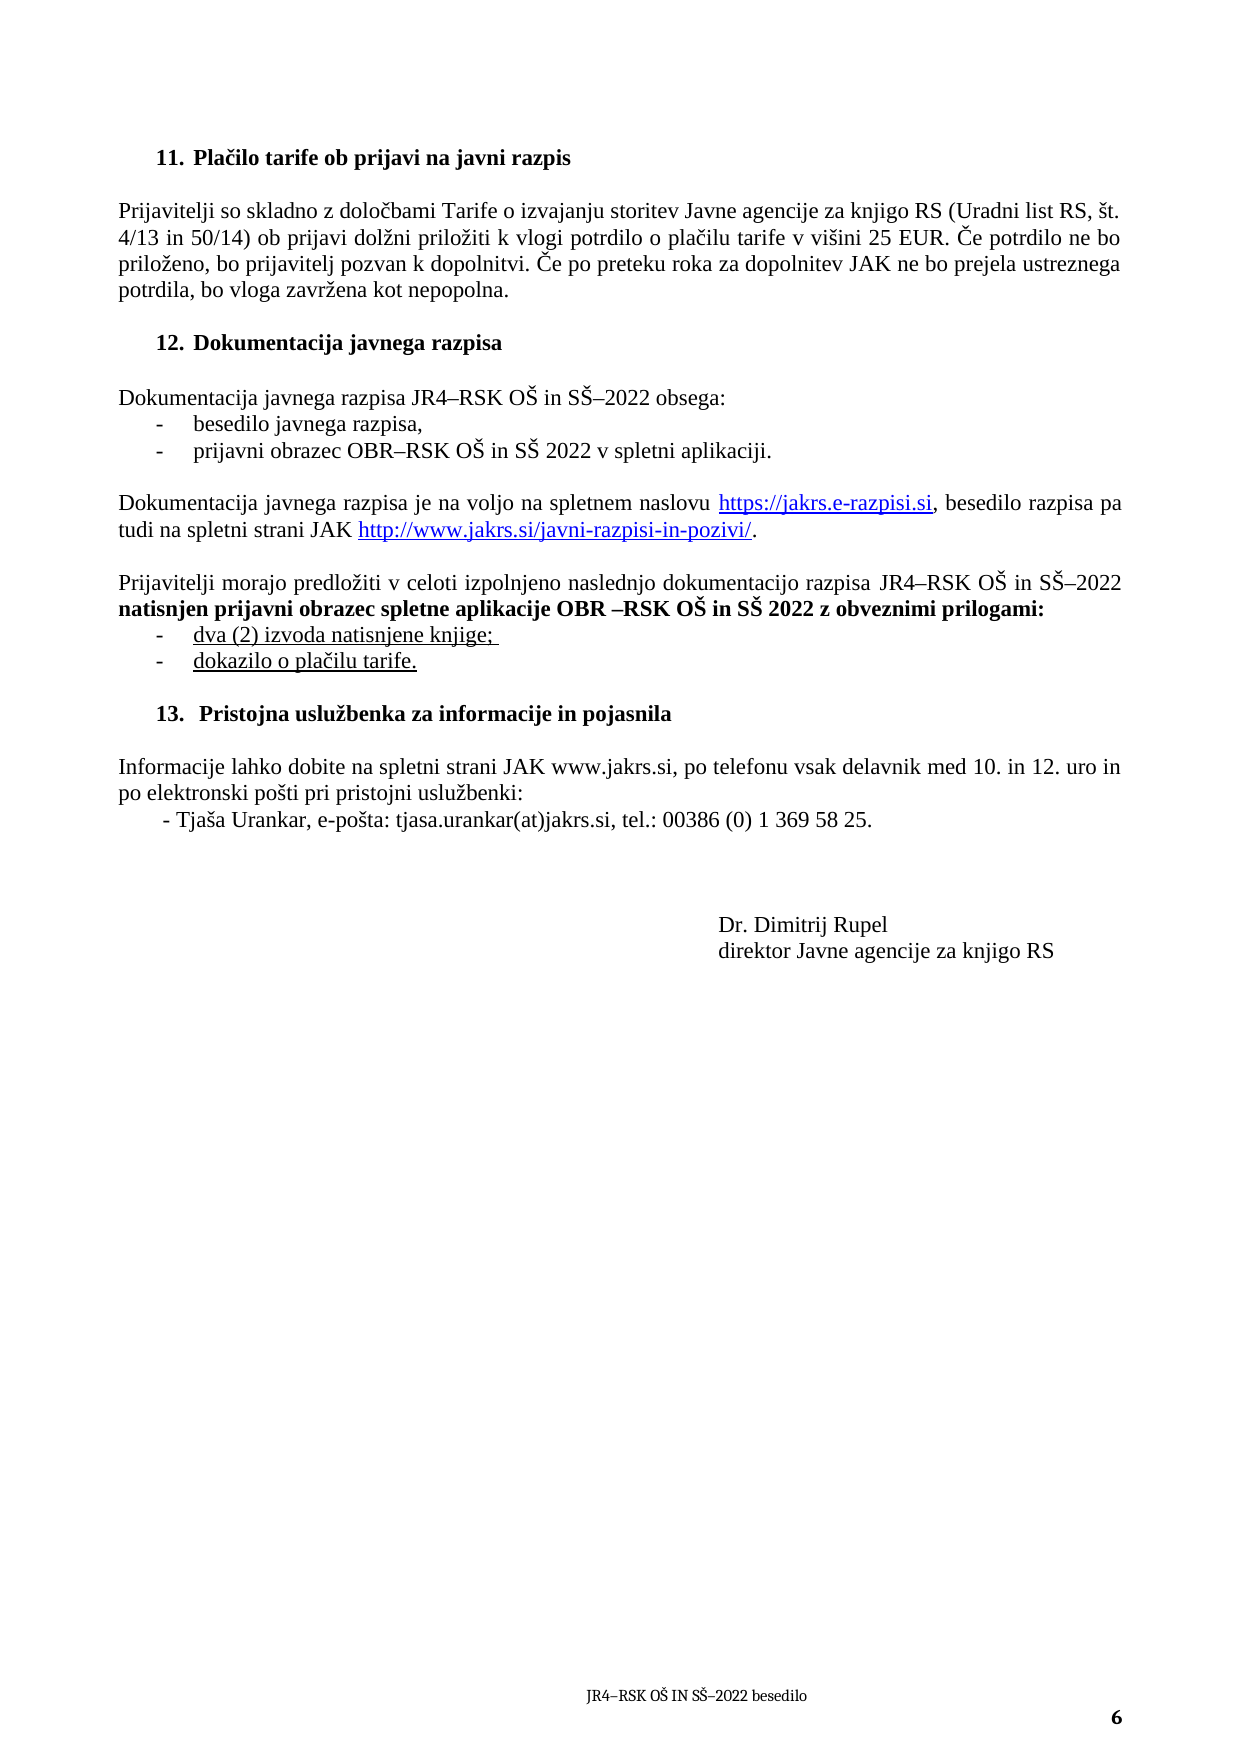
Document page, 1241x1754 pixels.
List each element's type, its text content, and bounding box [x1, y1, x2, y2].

list Dokumentacija javnega razpisa [156, 329, 1122, 355]
text - Tjaša Urankar, e-pošta: tjasa.urankar(at)jakrs.si, tel.: 00386 (0) 1 369 58 25. [118, 806, 1122, 832]
list prijavni obrazec OBR–RSK OŠ in SŠ 2022 v spletni aplikaciji. [156, 437, 1122, 463]
text Dokumentacija javnega razpisa JR4–RSK OŠ in SŠ–2022 obsega: [118, 384, 1122, 410]
list Pristojna uslužbenka za informacije in pojasnila [156, 700, 1122, 727]
text Prijavitelji morajo predložiti v celoti izpolnjeno naslednjo dokumentacijo razpisa JR4–RSK OŠ in SŠ–2022 natisnjen prijavni obrazec spletne aplikacije OBR –RSK OŠ in SŠ 2022 z obveznimi prilogami: [118, 568, 1122, 621]
list dva (2) izvoda natisnjene knjige; [156, 621, 1122, 648]
list besedilo javnega razpisa, [156, 410, 1122, 437]
text Dr. Dimitrij Rupel [644, 911, 1122, 937]
text direktor Javne agencije za knjigo RS [643, 937, 1122, 964]
list Plačilo tarife ob prijavi na javni razpis [156, 144, 1122, 171]
text Informacije lahko dobite na spletni strani JAK www.jakrs.si, po telefonu vsak delavnik med 10. in 12. uro in po elektronski pošti pri pristojni uslužbenki: [118, 753, 1122, 806]
text Prijavitelji so skladno z določbami Tarife o izvajanju storitev Javne agencije za knjigo RS (Uradni list RS, št. 4/13 in 50/14) ob prijavi dolžni priložiti k vlogi potrdilo o plačilu tarife v višini 25 EUR. Če potrdilo ne bo priloženo, bo prijavitelj pozvan k dopolnitvi. Če po preteku roka za dopolnitev JAK ne bo prejela ustreznega potrdila, bo vloga zavržena kot nepopolna. [118, 197, 1122, 303]
text Dokumentacija javnega razpisa je na voljo na spletnem naslovu https://jakrs.e-razpisi.si, besedilo razpisa pa tudi na spletni strani JAK http://www.jakrs.si/javni-razpisi-in-pozivi/. [118, 489, 1122, 542]
list dokazilo o plačilu tarife. [156, 648, 1122, 674]
